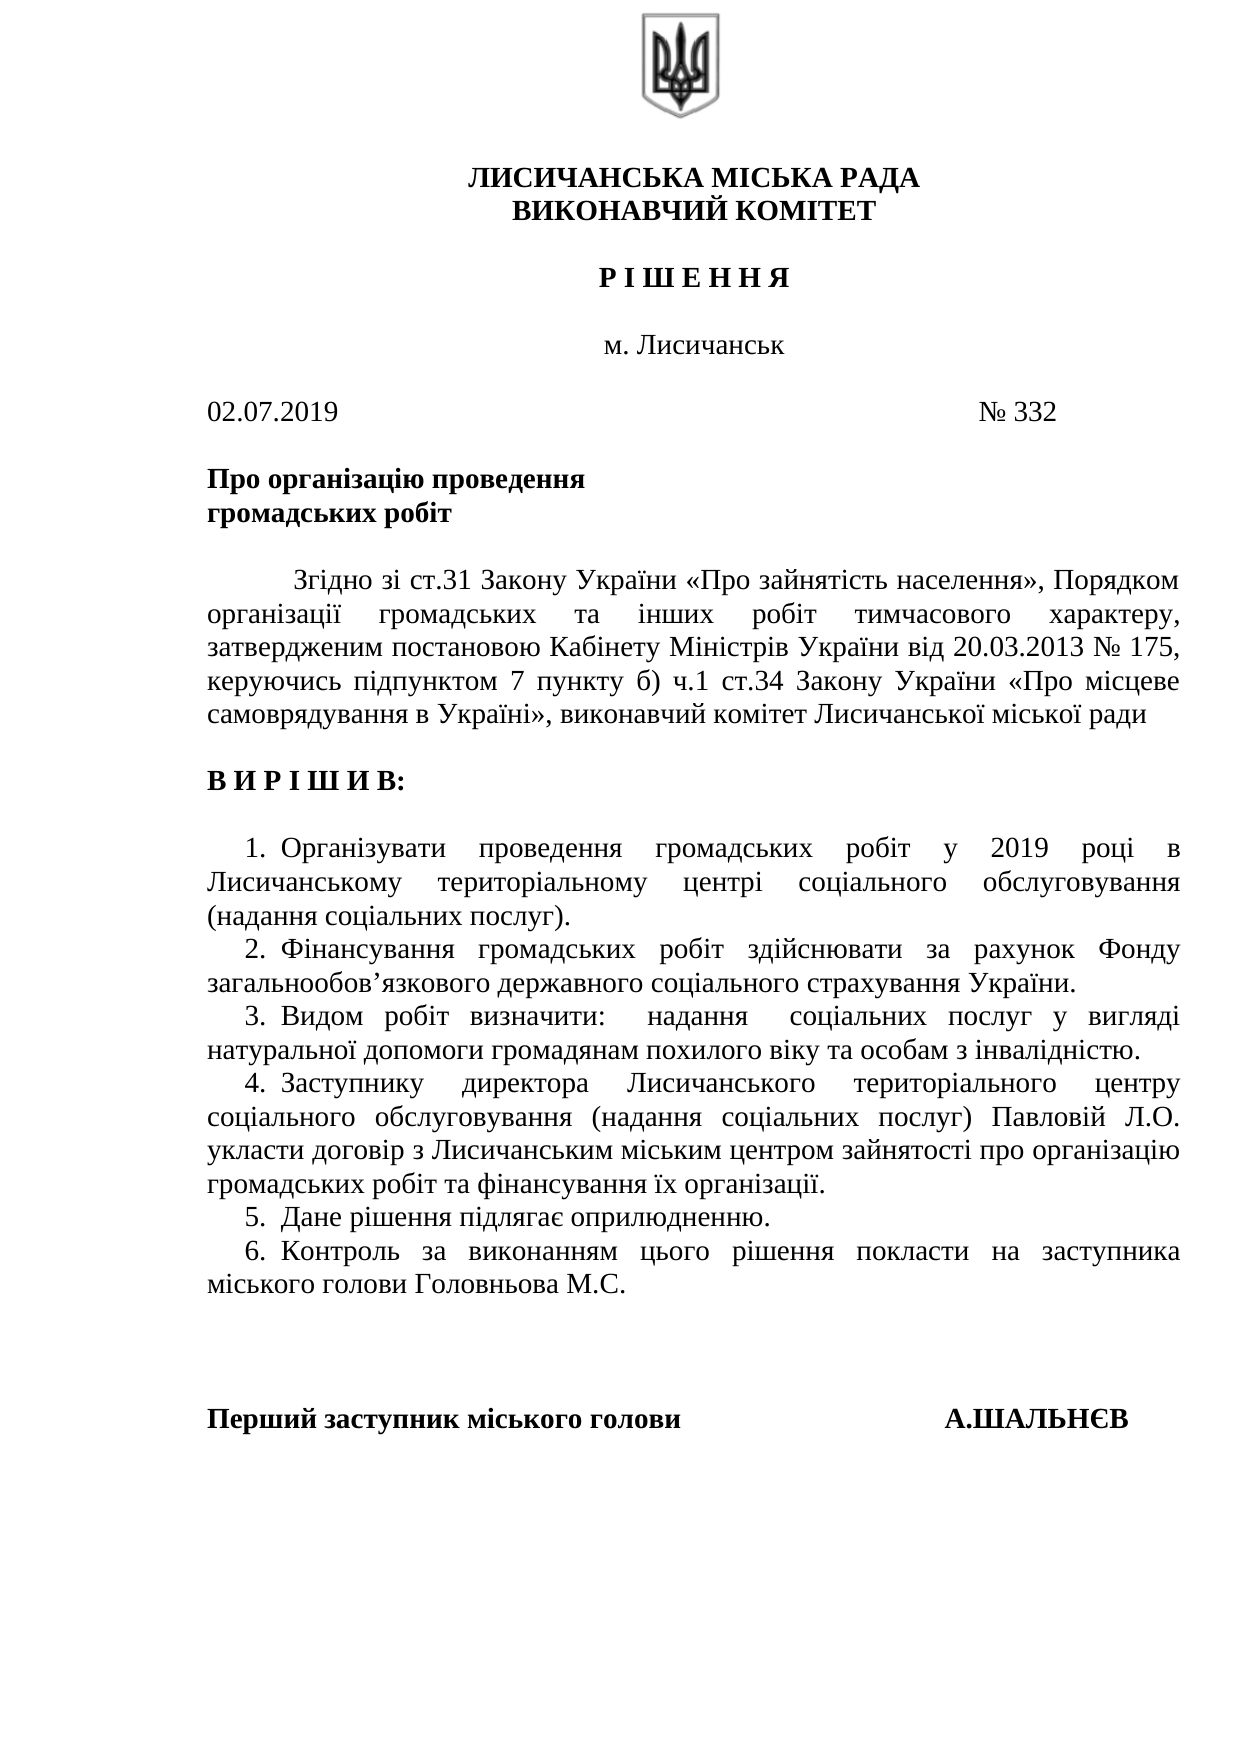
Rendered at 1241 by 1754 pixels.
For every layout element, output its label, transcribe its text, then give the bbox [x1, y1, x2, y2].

list Заступнику директора Лисичанського територіального центру соціального обслуговування (надання соціальних послуг) Павловій Л.О. укласти договір з Лисичанським міським центром зайнятості про організацію громадських робіт та фінансування їх організації. [207, 1065, 1181, 1199]
text Згідно зі ст.31 Закону України «Про зайнятість населення», Порядком організації громадських та інших робіт тимчасового характеру, затвердженим постановою Кабінету Міністрів України від 20.03.2013 № 175, керуючись підпунктом 7 пункту б) ч.1 ст.34 Закону України «Про місцеве самоврядування в Україні», виконавчий комітет Лисичанської міської ради [207, 562, 1181, 730]
list Фінансування громадських робіт здійснювати за рахунок Фонду загальнообов’язкового державного соціального страхування України. [207, 931, 1181, 998]
text В И Р І Ш И В: [207, 763, 1181, 797]
text громадських робіт [207, 495, 1181, 529]
list Дане рішення підлягає оприлюдненню. [207, 1199, 1181, 1233]
list Контроль за виконанням цього рішення покласти на заступника міського голови Головньова М.С. [207, 1233, 1181, 1300]
picture [638, 9, 725, 121]
text Перший заступник міського голови А.ШАЛЬНЄВ [207, 1401, 1181, 1434]
text м. Лисичанськ [207, 327, 1181, 361]
text ВИКОНАВЧИЙ КОМІТЕТ [207, 193, 1181, 227]
text Р І Ш Е Н Н Я [207, 260, 1181, 294]
text Про організацію проведення [207, 462, 1181, 495]
text 02.07.2019 № 332 [207, 394, 1181, 428]
text ЛИСИЧАНСЬКА МІСЬКА РАДА [207, 160, 1181, 193]
list Організувати проведення громадських робіт у 2019 році в Лисичанському територіальному центрі соціального обслуговування (надання соціальних послуг). [207, 831, 1181, 931]
list Видом робіт визначити: надання соціальних послуг у вигляді натуральної допомоги громадянам похилого віку та особам з інвалідністю. [207, 998, 1181, 1065]
